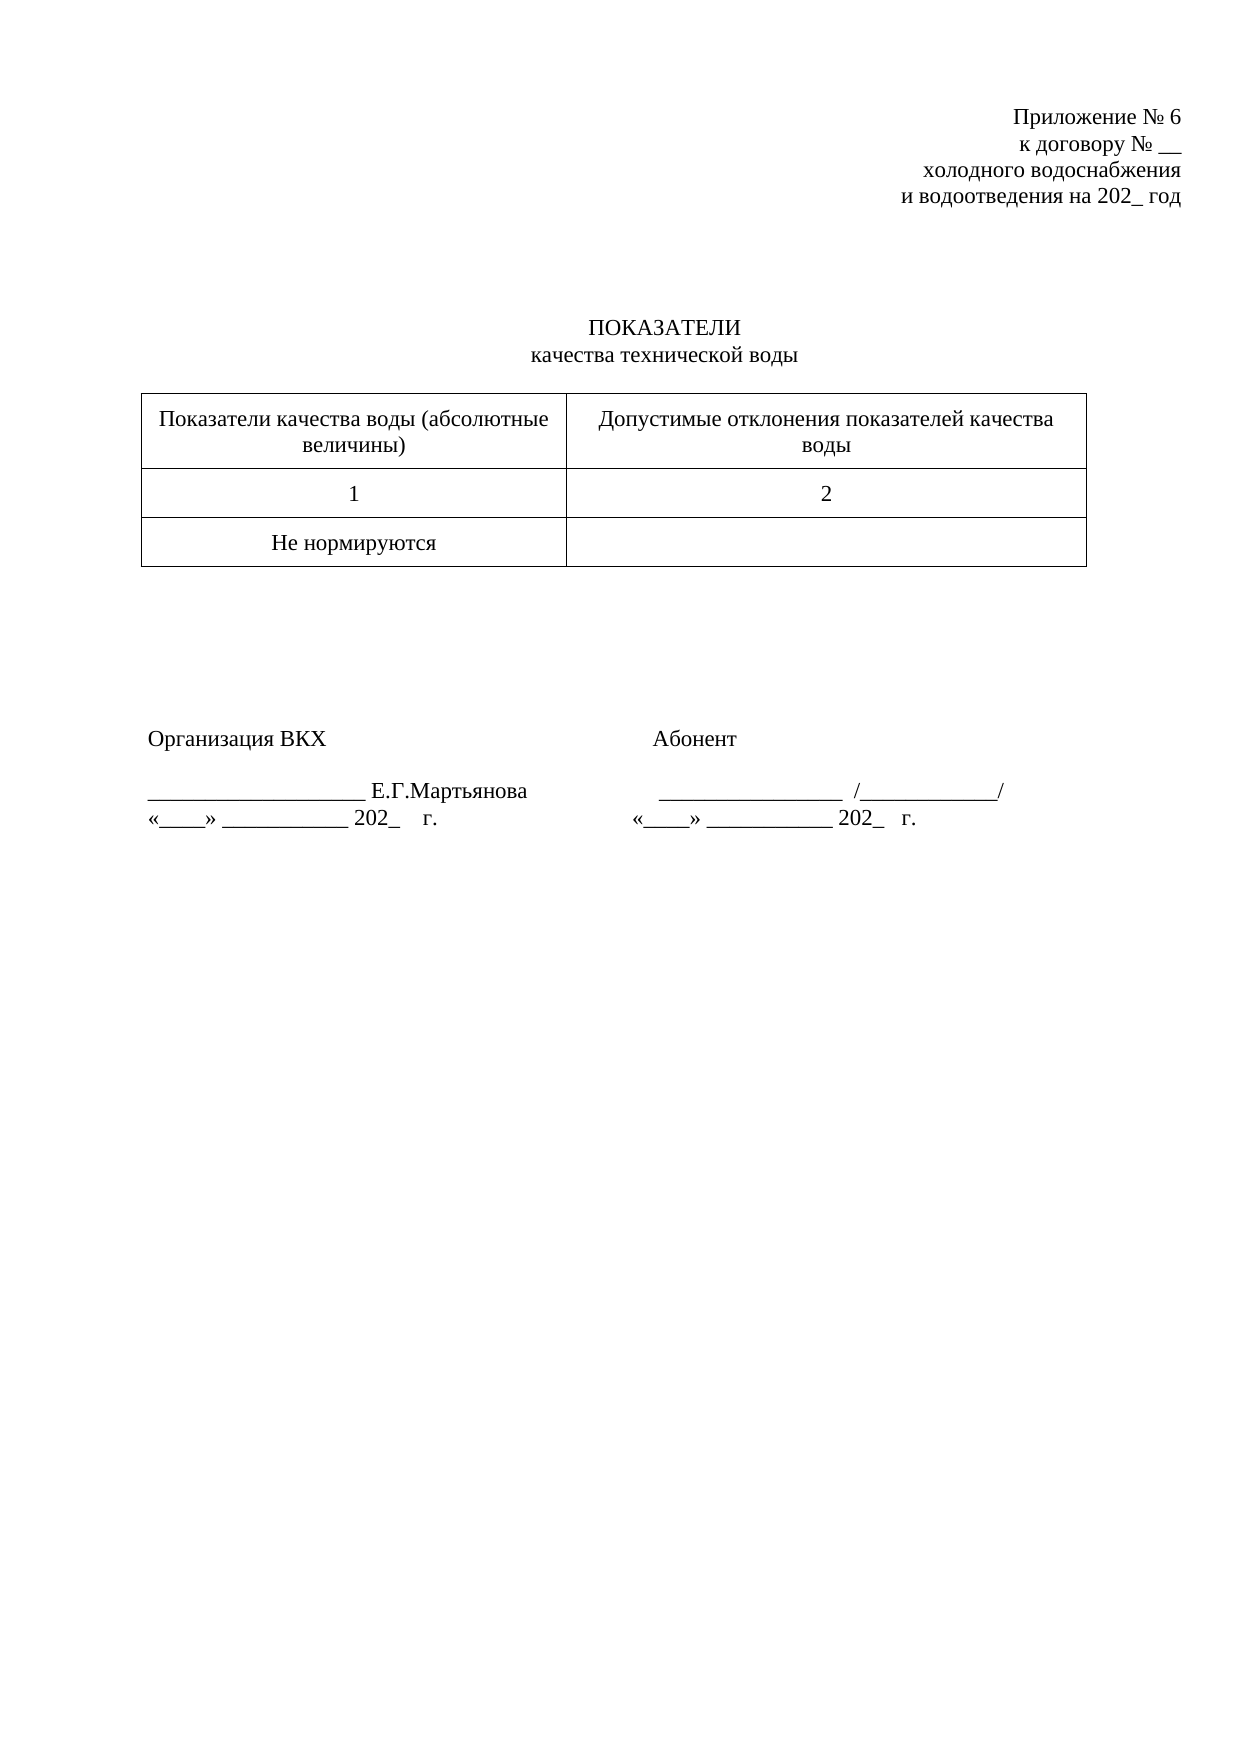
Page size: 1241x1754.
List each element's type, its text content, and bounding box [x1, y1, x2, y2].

table_cell 1 [142, 469, 566, 517]
table_cell Не нормируются [142, 518, 566, 566]
table_header Показатели качества воды (абсолютные величины) [142, 394, 566, 468]
text Организация ВКХ Абонент [148, 725, 1181, 751]
text ПОКАЗАТЕЛИ [148, 314, 1181, 341]
text к договору № __ [148, 130, 1181, 156]
text «____» ___________ 202_ г. «____» ___________ 202_ г. [148, 804, 1181, 830]
table_header Допустимые отклонения показателей качества воды [567, 394, 1086, 468]
table_cell [567, 518, 1086, 566]
text и водоотведения на 202_ год [148, 182, 1181, 209]
text ___________________ Е.Г.Мартьянова ________________ /____________/ [148, 777, 1181, 804]
text качества технической воды [148, 341, 1181, 367]
text холодного водоснабжения [148, 156, 1181, 182]
text Приложение № 6 [148, 103, 1181, 130]
table_cell 2 [567, 469, 1086, 517]
